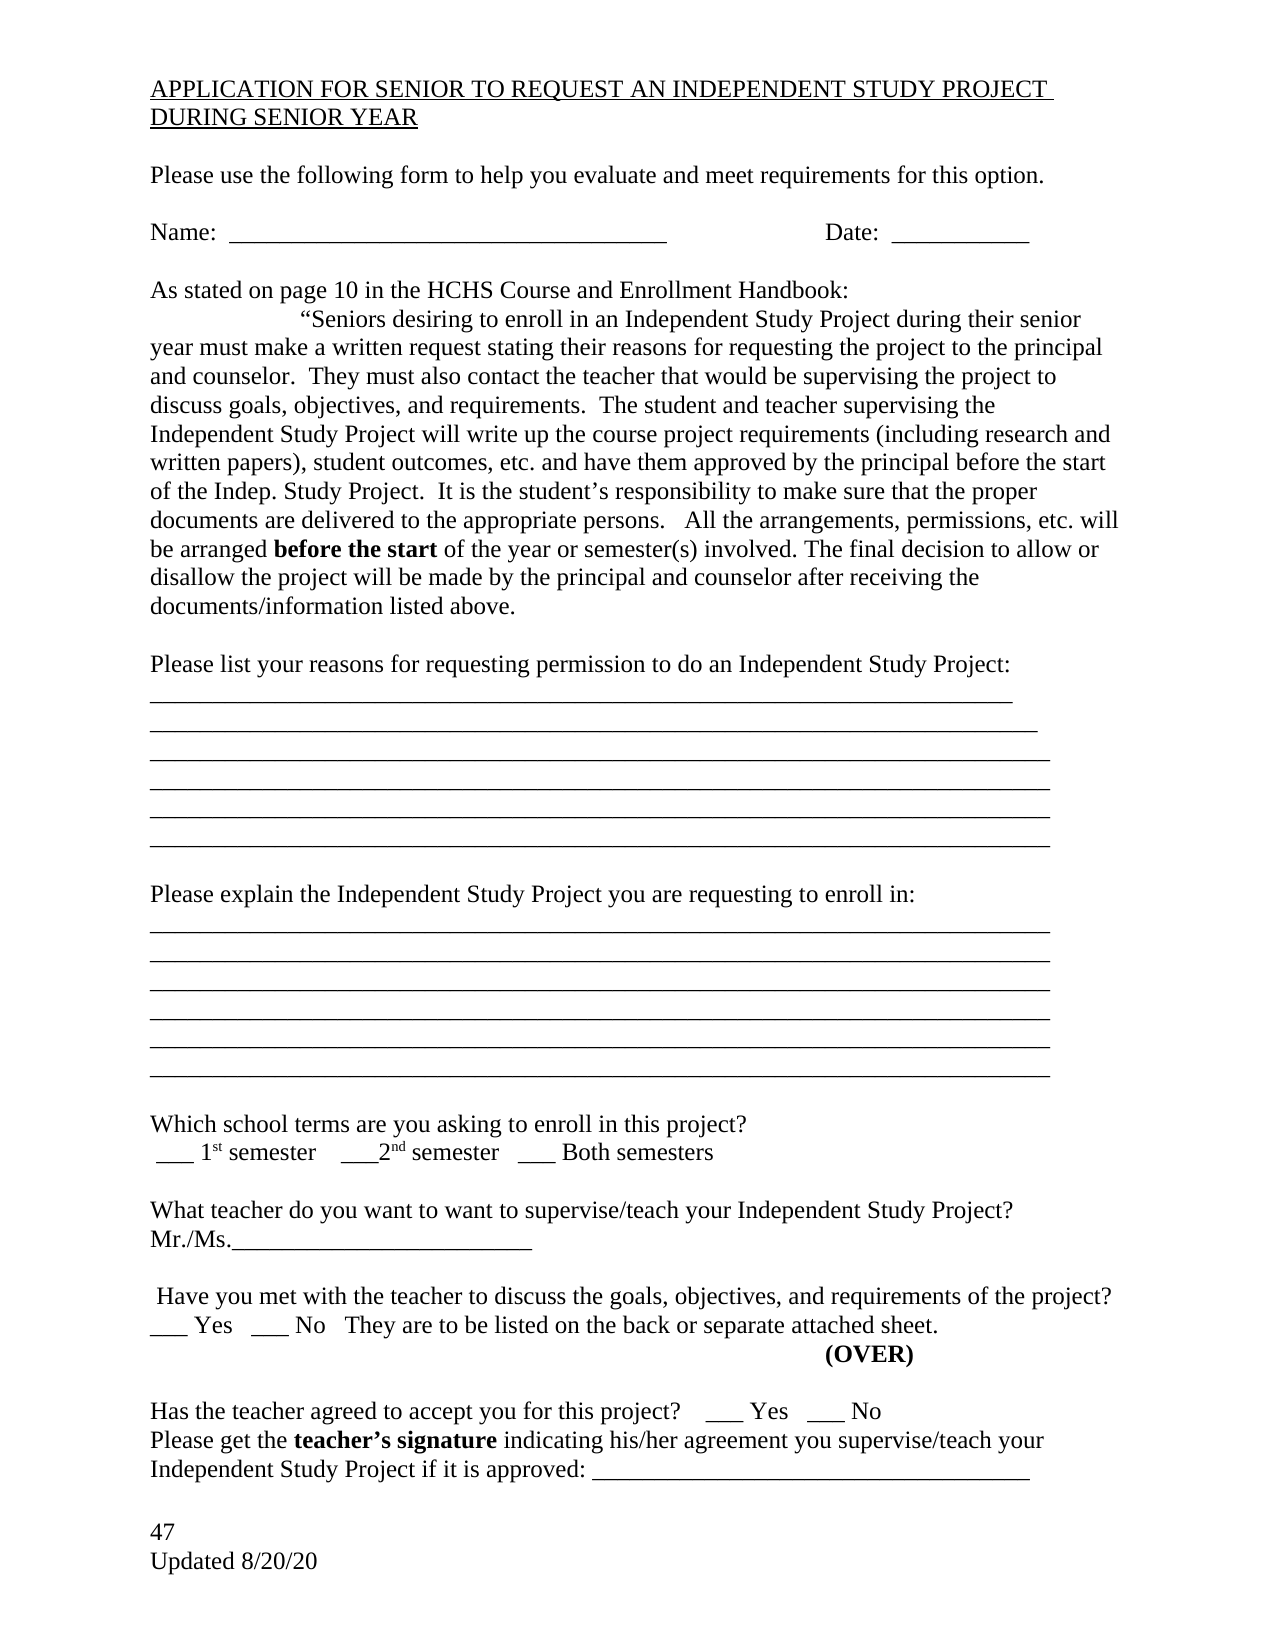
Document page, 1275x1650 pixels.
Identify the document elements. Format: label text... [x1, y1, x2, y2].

text As stated on page 10 in the HCHS Course and Enrollment Handbook: [150, 275, 1125, 304]
text _______________________________________________________________________ [150, 706, 1125, 735]
text Have you met with the teacher to discuss the goals, objectives, and requirements of the project? ___ Yes ___ No They are to be listed on the back or separate attached sheet. [150, 1281, 1125, 1339]
text ________________________________________________________________________ [150, 792, 1125, 821]
text ___ 1st semester ___2nd semester ___ Both semesters [150, 1137, 1125, 1166]
text _____________________________________________________________________ [150, 677, 1125, 706]
text ________________________________________________________________________ [150, 1051, 1125, 1080]
text ________________________________________________________________________ [150, 936, 1125, 965]
text ________________________________________________________________________ [150, 965, 1125, 994]
text ________________________________________________________________________ [150, 821, 1125, 850]
text Has the teacher agreed to accept you for this project? ___ Yes ___ No [150, 1396, 1125, 1425]
text Mr./Ms.________________________ [150, 1224, 1125, 1252]
text ________________________________________________________________________ [150, 735, 1125, 764]
text ________________________________________________________________________ [150, 907, 1125, 936]
text What teacher do you want to want to supervise/teach your Independent Study Project? [150, 1195, 1125, 1224]
text documents/information listed above. [150, 591, 1125, 620]
text ________________________________________________________________________ [150, 1022, 1125, 1051]
text ________________________________________________________________________ [150, 994, 1125, 1022]
text Name: ___________________________________ Date: ___________ [150, 217, 1125, 246]
text Please list your reasons for requesting permission to do an Independent Study Project: [150, 649, 1125, 677]
text Which school terms are you asking to enroll in this project? [150, 1109, 1125, 1137]
text (OVER) [150, 1339, 1125, 1367]
text ________________________________________________________________________ [150, 764, 1125, 792]
text “Seniors desiring to enroll in an Independent Study Project during their senior year must make a written request stating their reasons for requesting the project to the principal and counselor. They must also contact the teacher that would be supervising the project to discuss goals, objectives, and requirements. The student and teacher supervising the Independent Study Project will write up the course project requirements (including research and written papers), student outcomes, etc. and have them approved by the principal before the start of the Indep. Study Project. It is the student’s responsibility to make sure that the proper documents are delivered to the appropriate persons. All the arrangements, permissions, etc. will be arranged before the start of the year or semester(s) involved. The final decision to allow or disallow the project will be made by the principal and counselor after receiving the [150, 304, 1125, 591]
text APPLICATION FOR SENIOR TO REQUEST AN INDEPENDENT STUDY PROJECT DURING SENIOR YEAR [150, 74, 1125, 131]
text Please explain the Independent Study Project you are requesting to enroll in: [150, 879, 1125, 907]
text Please use the following form to help you evaluate and meet requirements for this option. [150, 160, 1125, 189]
text Please get the teacher’s signature indicating his/her agreement you supervise/teach your Independent Study Project if it is approved: ___________________________________ [150, 1425, 1125, 1482]
